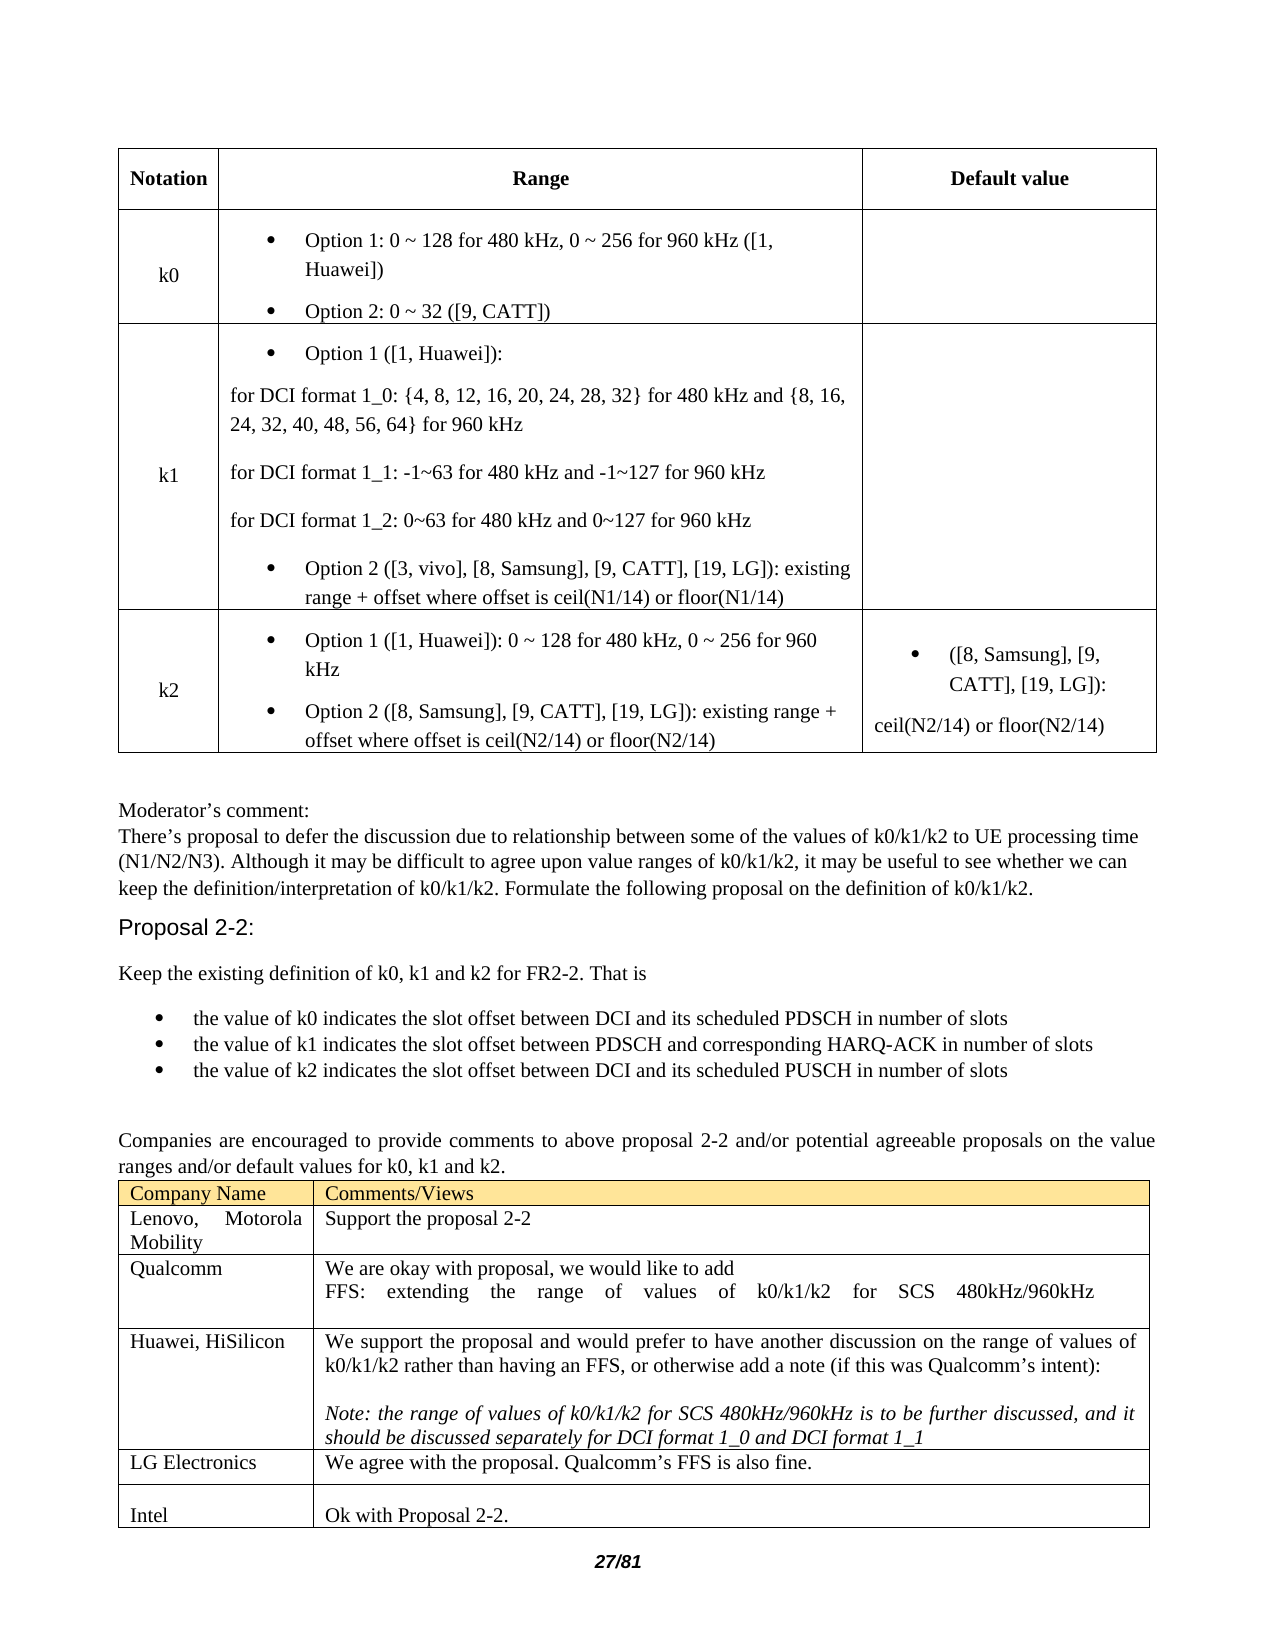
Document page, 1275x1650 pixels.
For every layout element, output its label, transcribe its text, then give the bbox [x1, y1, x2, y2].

table_cell We are okay with proposal, we would like to add FFS: extending the range of values of k0/k1/k2 for SCS 480kHz/960kHz [314, 1255, 1149, 1328]
table_header Notation [119, 149, 218, 209]
table_cell k0 [119, 210, 218, 323]
table_header Range [219, 149, 862, 209]
table_cell Intel [119, 1485, 313, 1527]
table_header Company Name [119, 1181, 313, 1205]
table_header Default value [863, 149, 1156, 209]
list the value of k1 indicates the slot offset between PDSCH and corresponding HARQ-ACK in number of slots [156, 1032, 1157, 1056]
table_cell Option 1 ([1, Huawei]): 0 ~ 128 for 480 kHz, 0 ~ 256 for 960 kHz Option 2 ([8, Samsung], [9, CATT], [19, LG]): existing range + offset where offset is ceil(N2/14) or floor(N2/14) [219, 610, 862, 752]
list the value of k0 indicates the slot offset between DCI and its scheduled PDSCH in number of slots [156, 1006, 1157, 1030]
table_cell Support the proposal 2-2 [314, 1206, 1149, 1254]
table_cell LG Electronics [119, 1450, 313, 1484]
table_cell Ok with Proposal 2-2. [314, 1485, 1149, 1527]
table_cell k1 [119, 324, 218, 609]
table_cell k2 [119, 610, 218, 752]
text Keep the existing definition of k0, k1 and k2 for FR2-2. That is [118, 961, 1157, 985]
table_cell Option 1 ([1, Huawei]): for DCI format 1_0: {4, 8, 12, 16, 20, 24, 28, 32} for 480 kHz and {8, 16, 24, 32, 40, 48, 56, 64} for 960 kHz for DCI format 1_1: -1~63 for 480 kHz and -1~127 for 960 kHz for DCI format 1_2: 0~63 for 480 kHz and 0~127 for 960 kHz Option 2 ([3, vivo], [8, Samsung], [9, CATT], [19, LG]): existing range + offset where offset is ceil(N1/14) or floor(N1/14) [219, 324, 862, 609]
list the value of k2 indicates the slot offset between DCI and its scheduled PUSCH in number of slots [156, 1058, 1157, 1082]
table_cell [863, 210, 1156, 323]
table_cell [863, 324, 1156, 609]
table_cell ([8, Samsung], [9, CATT], [19, LG]): ceil(N2/14) or floor(N2/14) [863, 610, 1156, 752]
table_cell We support the proposal and would prefer to have another discussion on the range of values of k0/k1/k2 rather than having an FFS, or otherwise add a note (if this was Qualcomm’s intent): Note: the range of values of k0/k1/k2 for SCS 480kHz/960kHz is to be further discussed, and it should be discussed separately for DCI format 1_0 and DCI format 1_1 [314, 1329, 1149, 1449]
table_cell We agree with the proposal. Qualcomm’s FFS is also fine. [314, 1450, 1149, 1484]
table_header Comments/Views [314, 1181, 1149, 1205]
subtitle Proposal 2-2: [118, 914, 1157, 940]
table_cell Huawei, HiSilicon [119, 1329, 313, 1449]
text Moderator’s comment: [118, 798, 1157, 822]
text There’s proposal to defer the discussion due to relationship between some of the values of k0/k1/k2 to UE processing time (N1/N2/N3). Although it may be difficult to agree upon value ranges of k0/k1/k2, it may be useful to see whether we can keep the definition/interpretation of k0/k1/k2. Formulate the following proposal on the definition of k0/k1/k2. [118, 823, 1157, 899]
table_cell Qualcomm [119, 1255, 313, 1328]
table_cell Lenovo, Motorola Mobility [119, 1206, 313, 1254]
table_cell Option 1: 0 ~ 128 for 480 kHz, 0 ~ 256 for 960 kHz ([1, Huawei]) Option 2: 0 ~ 32 ([9, CATT]) [219, 210, 862, 323]
text Companies are encouraged to provide comments to above proposal 2-2 and/or potential agreeable proposals on the value ranges and/or default values for k0, k1 and k2. [118, 1128, 1157, 1178]
